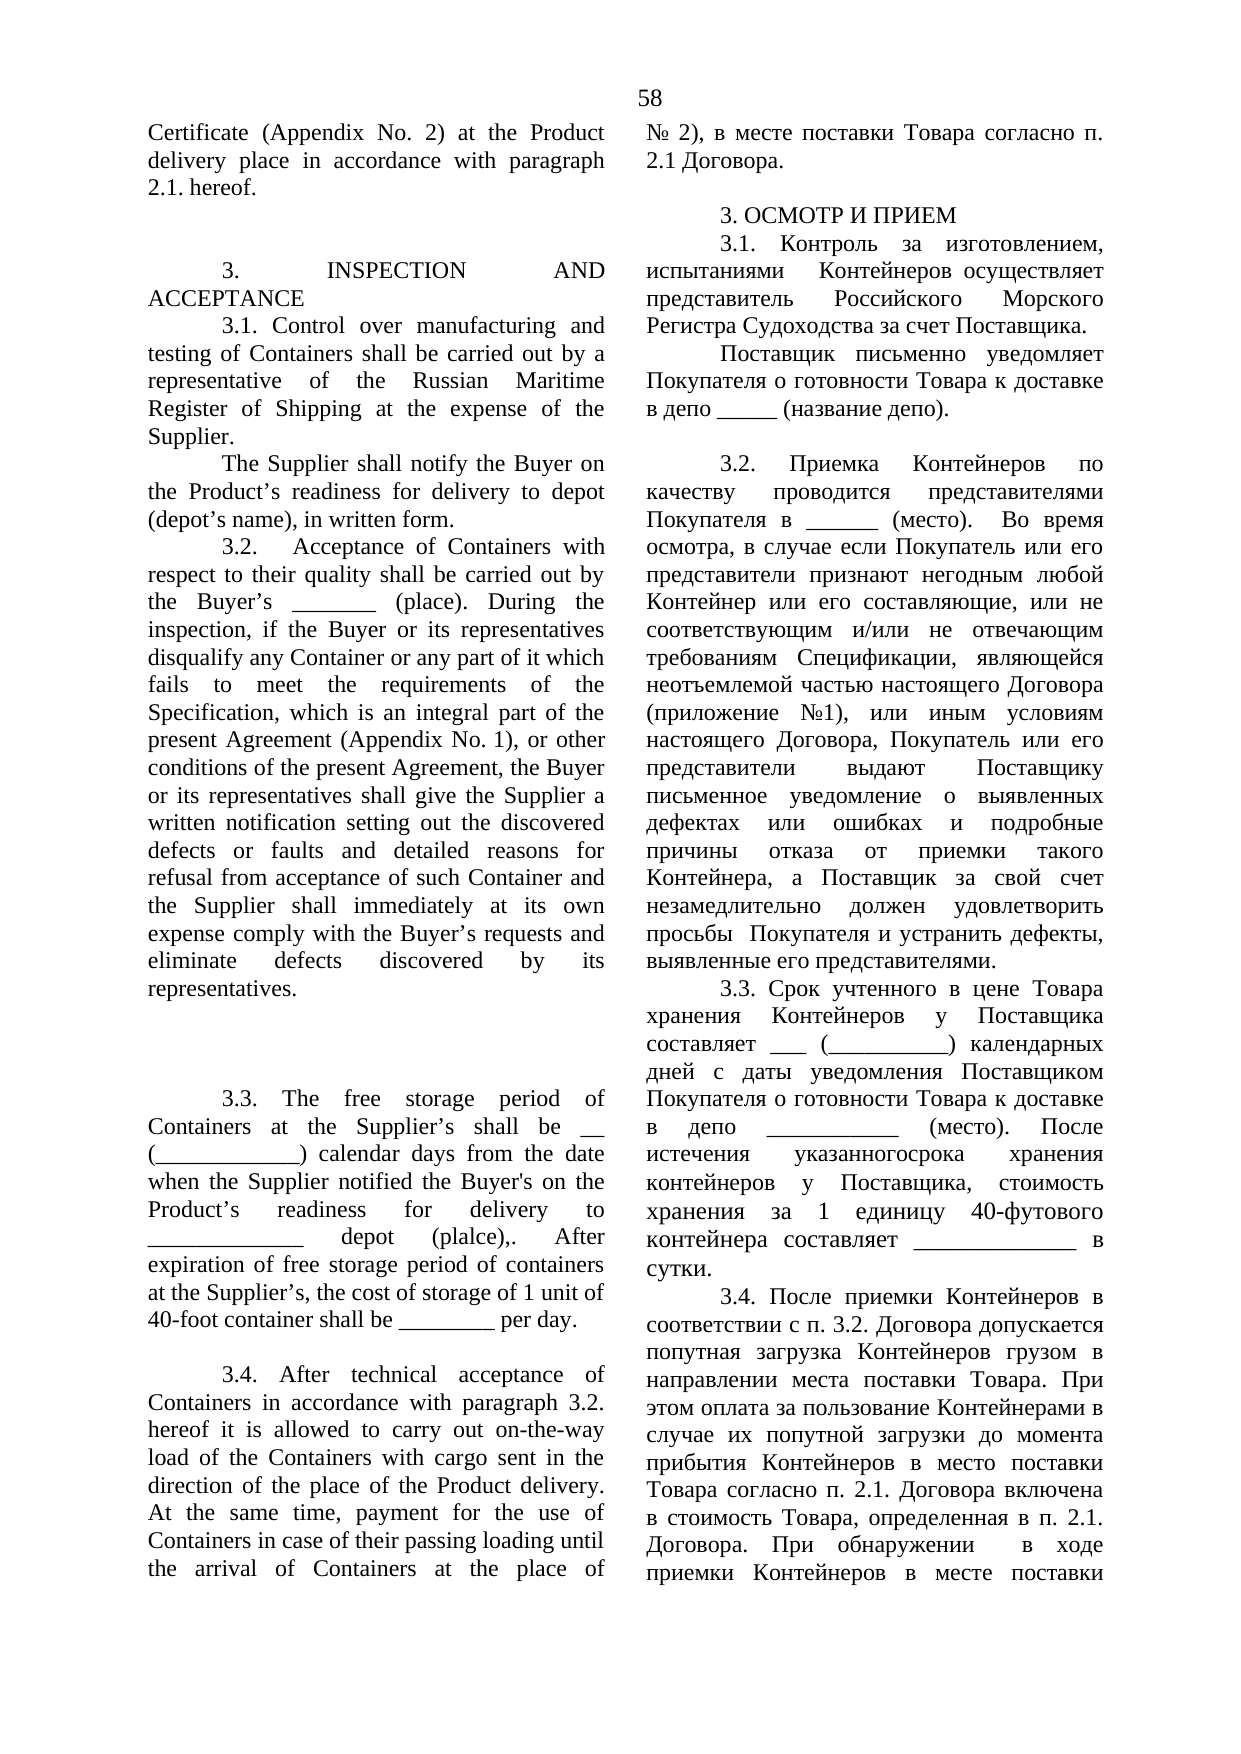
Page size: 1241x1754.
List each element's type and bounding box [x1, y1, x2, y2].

table_header [136, 118, 635, 1586]
table_header [635, 118, 1133, 1586]
